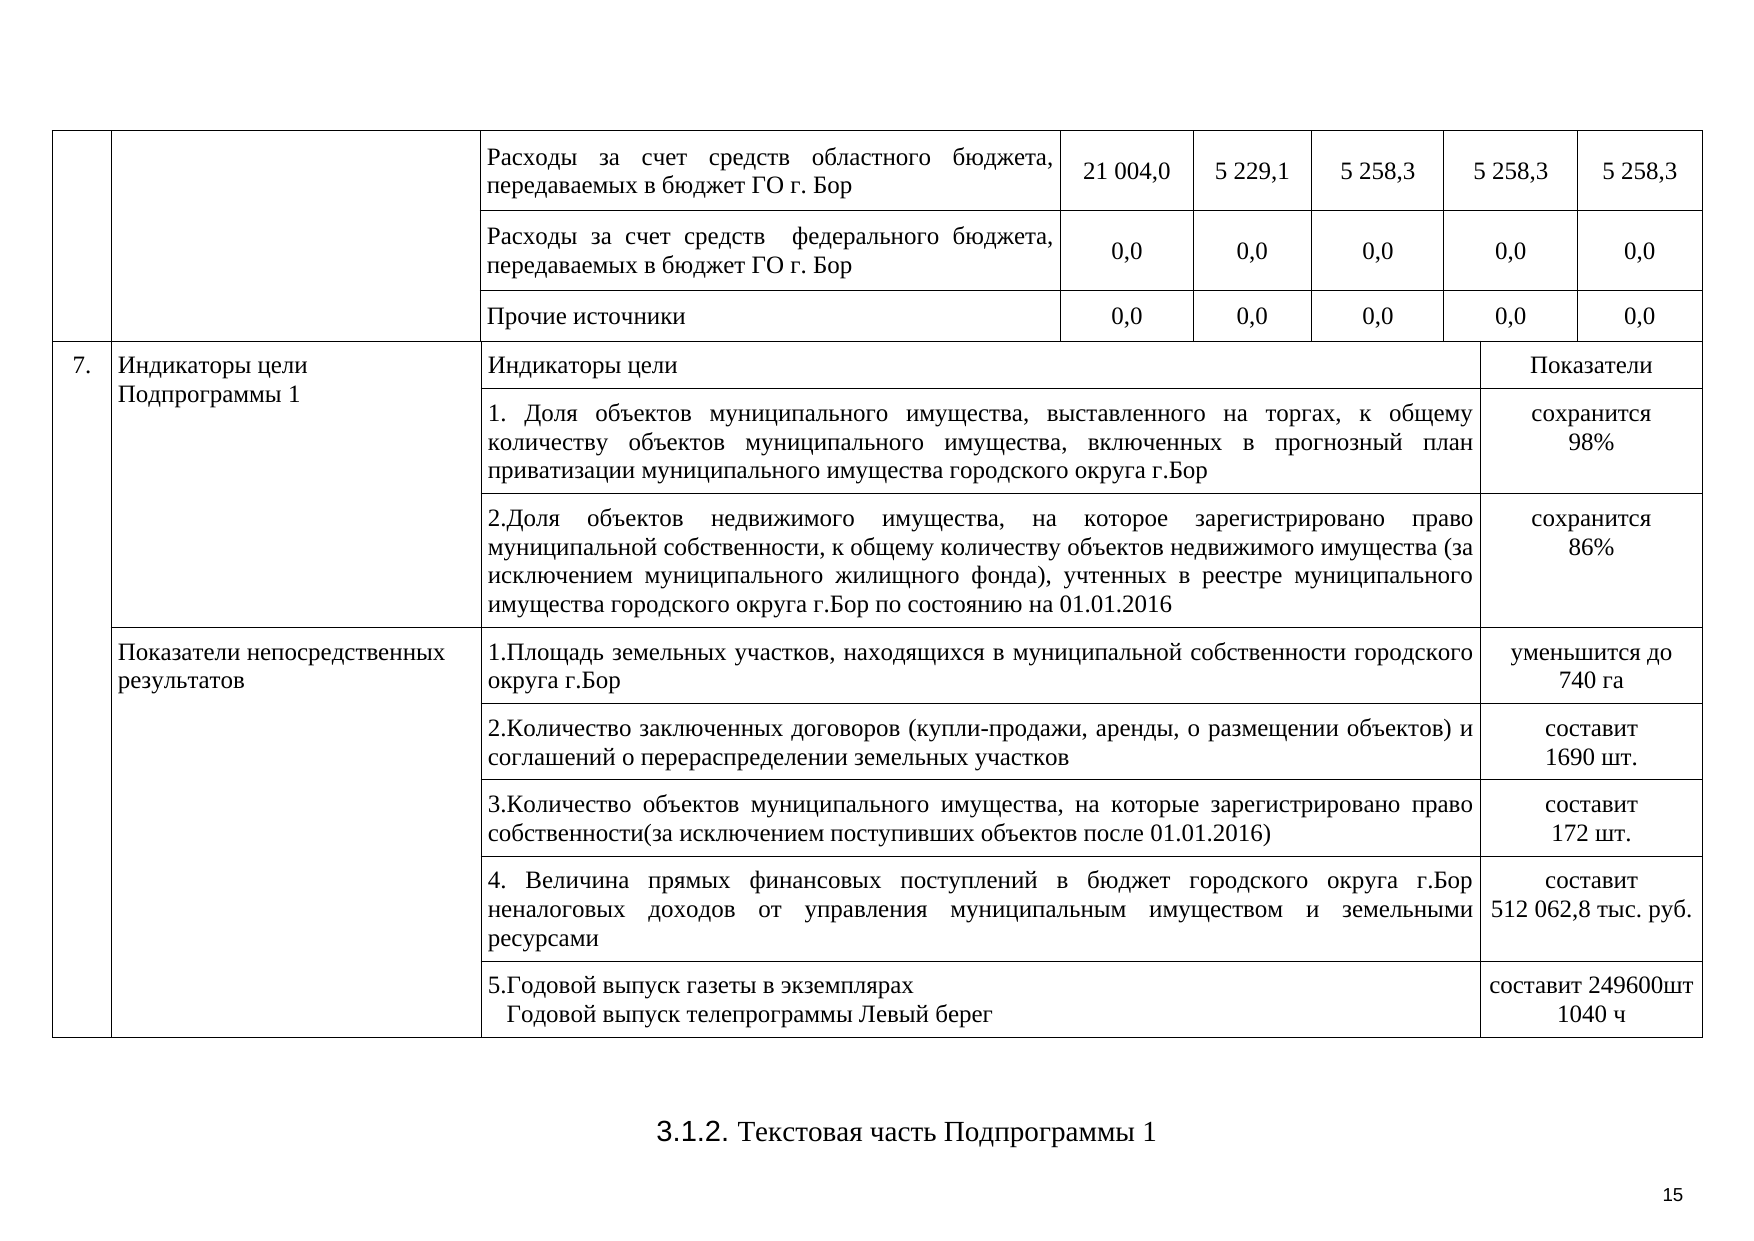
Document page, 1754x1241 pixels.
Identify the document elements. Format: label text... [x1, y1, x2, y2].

table_cell 0,0 [1444, 211, 1577, 289]
table_cell 1. Доля объектов муниципального имущества, выставленного на торгах, к общему количеству объектов муниципального имущества, включенных в прогнозный план приватизации муниципального имущества городского округа г.Бор [482, 389, 1480, 493]
table_cell составит 249600шт 1040 ч [1481, 962, 1702, 1037]
table_cell 3.Количество объектов муниципального имущества, на которые зарегистрировано право собственности(за исключением поступивших объектов после 01.01.2016) [482, 780, 1480, 856]
table_cell 2.Количество заключенных договоров (купли-продажи, аренды, о размещении объектов) и соглашений о перераспределении земельных участков [482, 704, 1480, 779]
table_cell уменьшится до [1481, 628, 1702, 703]
table_cell 5 258,3 [1312, 131, 1443, 210]
table_cell 2.Доля объектов недвижимого имущества, на которое зарегистрировано право муниципальной собственности, к общему количеству объектов недвижимого имущества (за исключением муниципального жилищного фонда), учтенных в реестре муниципального имущества городского округа г.Бор по состоянию на 01.01.2016 [482, 494, 1480, 627]
table_cell Прочие источники [481, 291, 1060, 341]
table_cell 5.Годовой выпуск газеты в экземплярах Годовой выпуск телепрограммы Левый берег [482, 962, 1480, 1037]
table_cell 5 258,3 [1578, 131, 1702, 210]
table_cell 5 258,3 [1444, 131, 1577, 210]
table_cell Показатели непосредственных результатов [112, 628, 481, 1037]
table_cell 0,0 [1194, 291, 1311, 341]
table_cell 0,0 [1578, 291, 1702, 341]
table_cell Индикаторы цели [482, 342, 1480, 388]
table_cell составит 1690 шт. [1481, 704, 1702, 779]
table_cell 0,0 [1061, 291, 1193, 341]
table_cell 5 229,1 [1194, 131, 1311, 210]
table_cell 0,0 [1312, 291, 1443, 341]
table_cell 0,0 [1578, 211, 1702, 289]
table_cell Расходы за счет средств федерального бюджета, передаваемых в бюджет ГО г. Бор [481, 211, 1060, 289]
table_cell составит 512 062,8 тыс. руб. [1481, 857, 1702, 961]
table_cell Показатели [1481, 342, 1702, 388]
table_cell 0,0 [1444, 291, 1577, 341]
table_cell 0,0 [1061, 211, 1193, 289]
table_cell сохранится 98% [1481, 389, 1702, 493]
table_cell Индикаторы цели Подпрограммы 1 [112, 342, 481, 627]
table_cell Расходы за счет средств областного бюджета, передаваемых в бюджет ГО г. Бор [481, 131, 1060, 210]
table_cell 0,0 [1312, 211, 1443, 289]
table_cell составит 172 шт. [1481, 780, 1702, 856]
table_cell сохранится 86% [1481, 494, 1702, 627]
table_cell 7. [53, 342, 111, 1037]
table_cell 21 004,0 [1061, 131, 1193, 210]
subtitle 3.1.2. Текстовая часть Подпрограммы 1 [71, 1114, 1683, 1148]
table_cell 4. Величина прямых финансовых поступлений в бюджет городского округа г.Бор неналоговых доходов от управления муниципальным имуществом и земельными ресурсами [482, 857, 1480, 961]
table_cell 0,0 [1194, 211, 1311, 289]
table_cell 1.Площадь земельных участков, находящихся в муниципальной собственности городского округа г.Бор [482, 628, 1480, 703]
